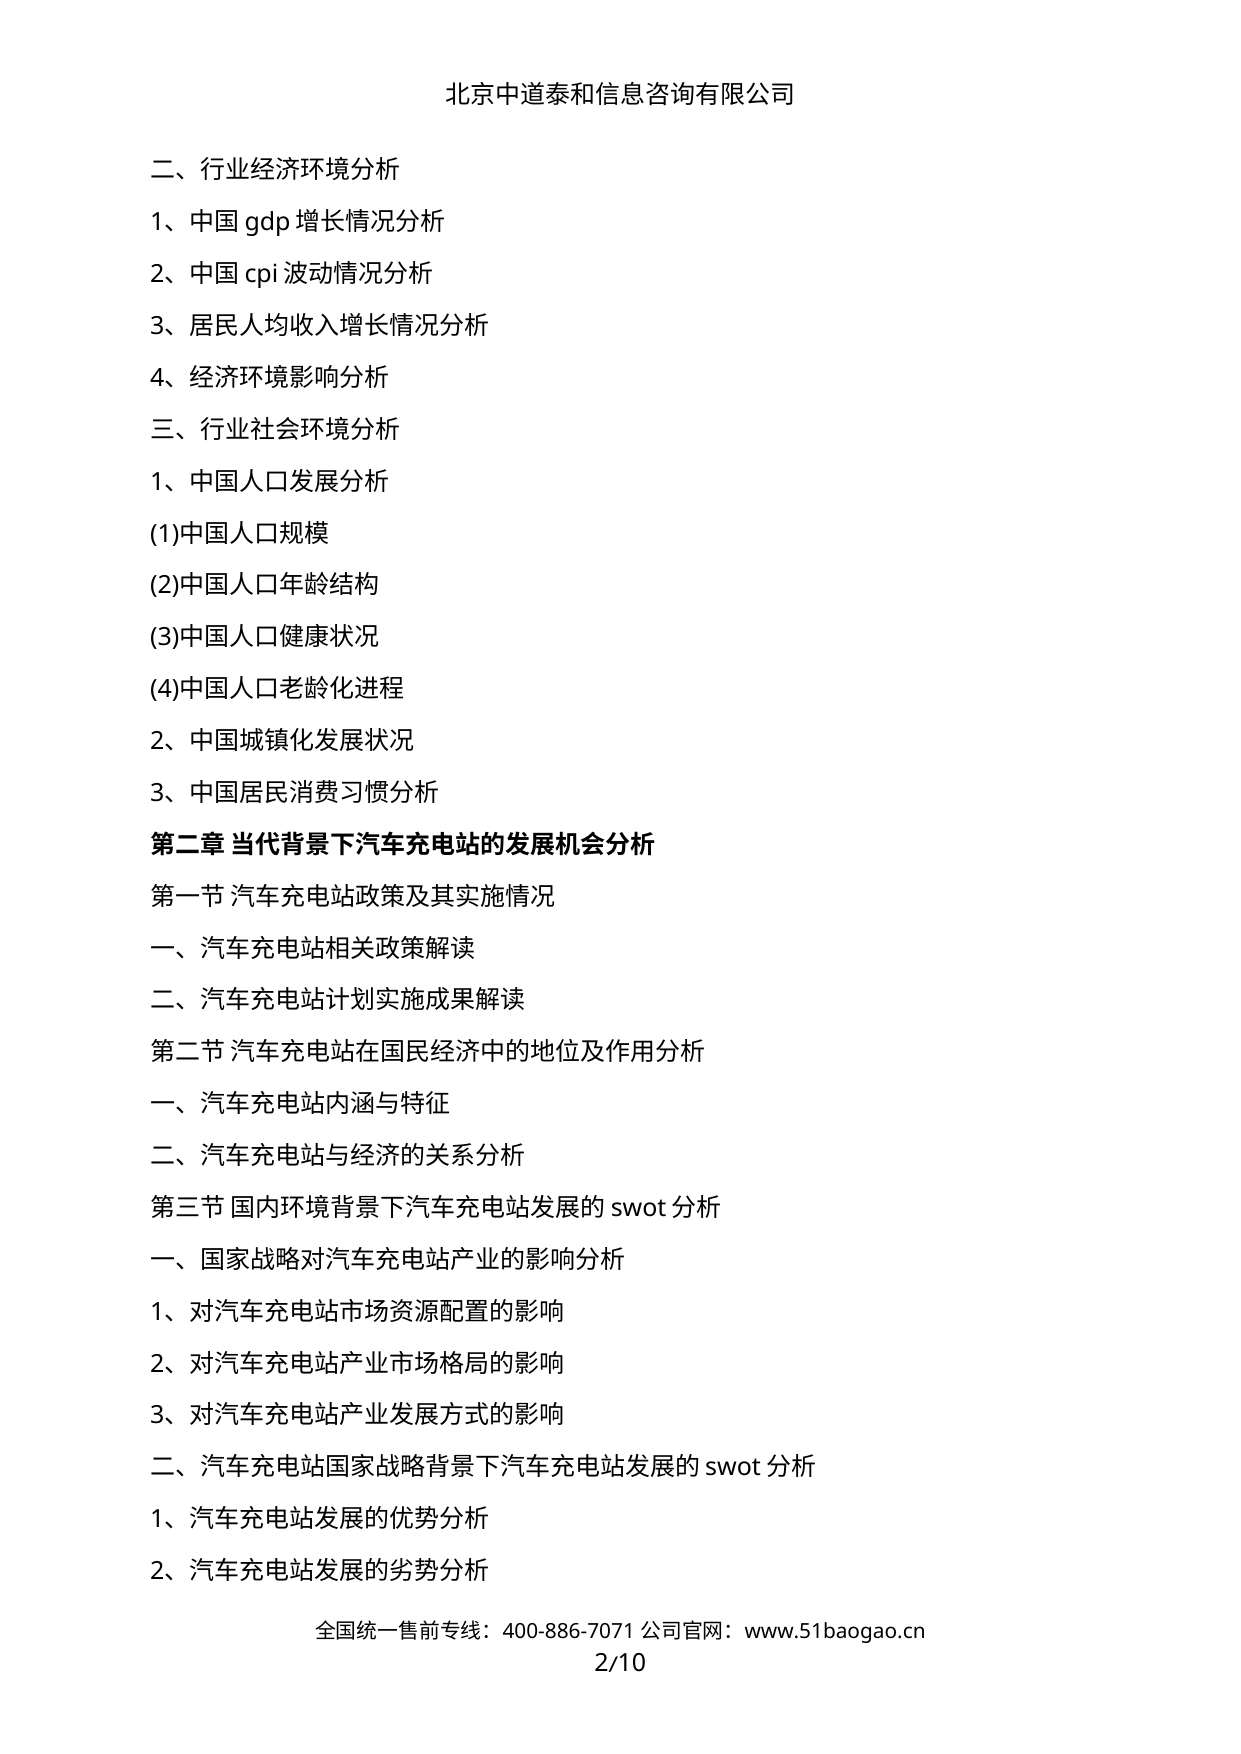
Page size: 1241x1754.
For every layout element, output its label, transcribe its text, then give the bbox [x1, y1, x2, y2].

text 4、经济环境影响分析 [150, 357, 1090, 394]
text 三、行业社会环境分析 [150, 409, 1090, 446]
text 2、汽车充电站发展的劣势分析 [150, 1551, 1090, 1587]
text 第三节 国内环境背景下汽车充电站发展的swot分析 [150, 1187, 1090, 1224]
text 2、中国cpi波动情况分析 [150, 254, 1090, 290]
text 一、国家战略对汽车充电站产业的影响分析 [150, 1239, 1090, 1276]
text 1、对汽车充电站市场资源配置的影响 [150, 1291, 1090, 1327]
text 第一节 汽车充电站政策及其实施情况 [150, 876, 1090, 912]
text 3、对汽车充电站产业发展方式的影响 [150, 1395, 1090, 1431]
text 3、居民人均收入增长情况分析 [150, 306, 1090, 342]
text 二、行业经济环境分析 [150, 150, 1090, 186]
text 一、汽车充电站内涵与特征 [150, 1084, 1090, 1120]
text 1、中国人口发展分析 [150, 461, 1090, 497]
text 第二节 汽车充电站在国民经济中的地位及作用分析 [150, 1032, 1090, 1068]
text 二、汽车充电站国家战略背景下汽车充电站发展的swot分析 [150, 1447, 1090, 1483]
text 2、对汽车充电站产业市场格局的影响 [150, 1343, 1090, 1379]
text 3、中国居民消费习惯分析 [150, 772, 1090, 809]
text 二、汽车充电站计划实施成果解读 [150, 980, 1090, 1016]
text 1、中国gdp增长情况分析 [150, 202, 1090, 238]
text (4)中国人口老龄化进程 [150, 669, 1090, 705]
text 第二章 当代背景下汽车充电站的发展机会分析 [150, 824, 1090, 861]
text 1、汽车充电站发展的优势分析 [150, 1499, 1090, 1535]
text (3)中国人口健康状况 [150, 617, 1090, 653]
text (2)中国人口年龄结构 [150, 565, 1090, 601]
text 2、中国城镇化发展状况 [150, 721, 1090, 757]
text 一、汽车充电站相关政策解读 [150, 928, 1090, 964]
text 二、汽车充电站与经济的关系分析 [150, 1136, 1090, 1172]
text (1)中国人口规模 [150, 513, 1090, 549]
